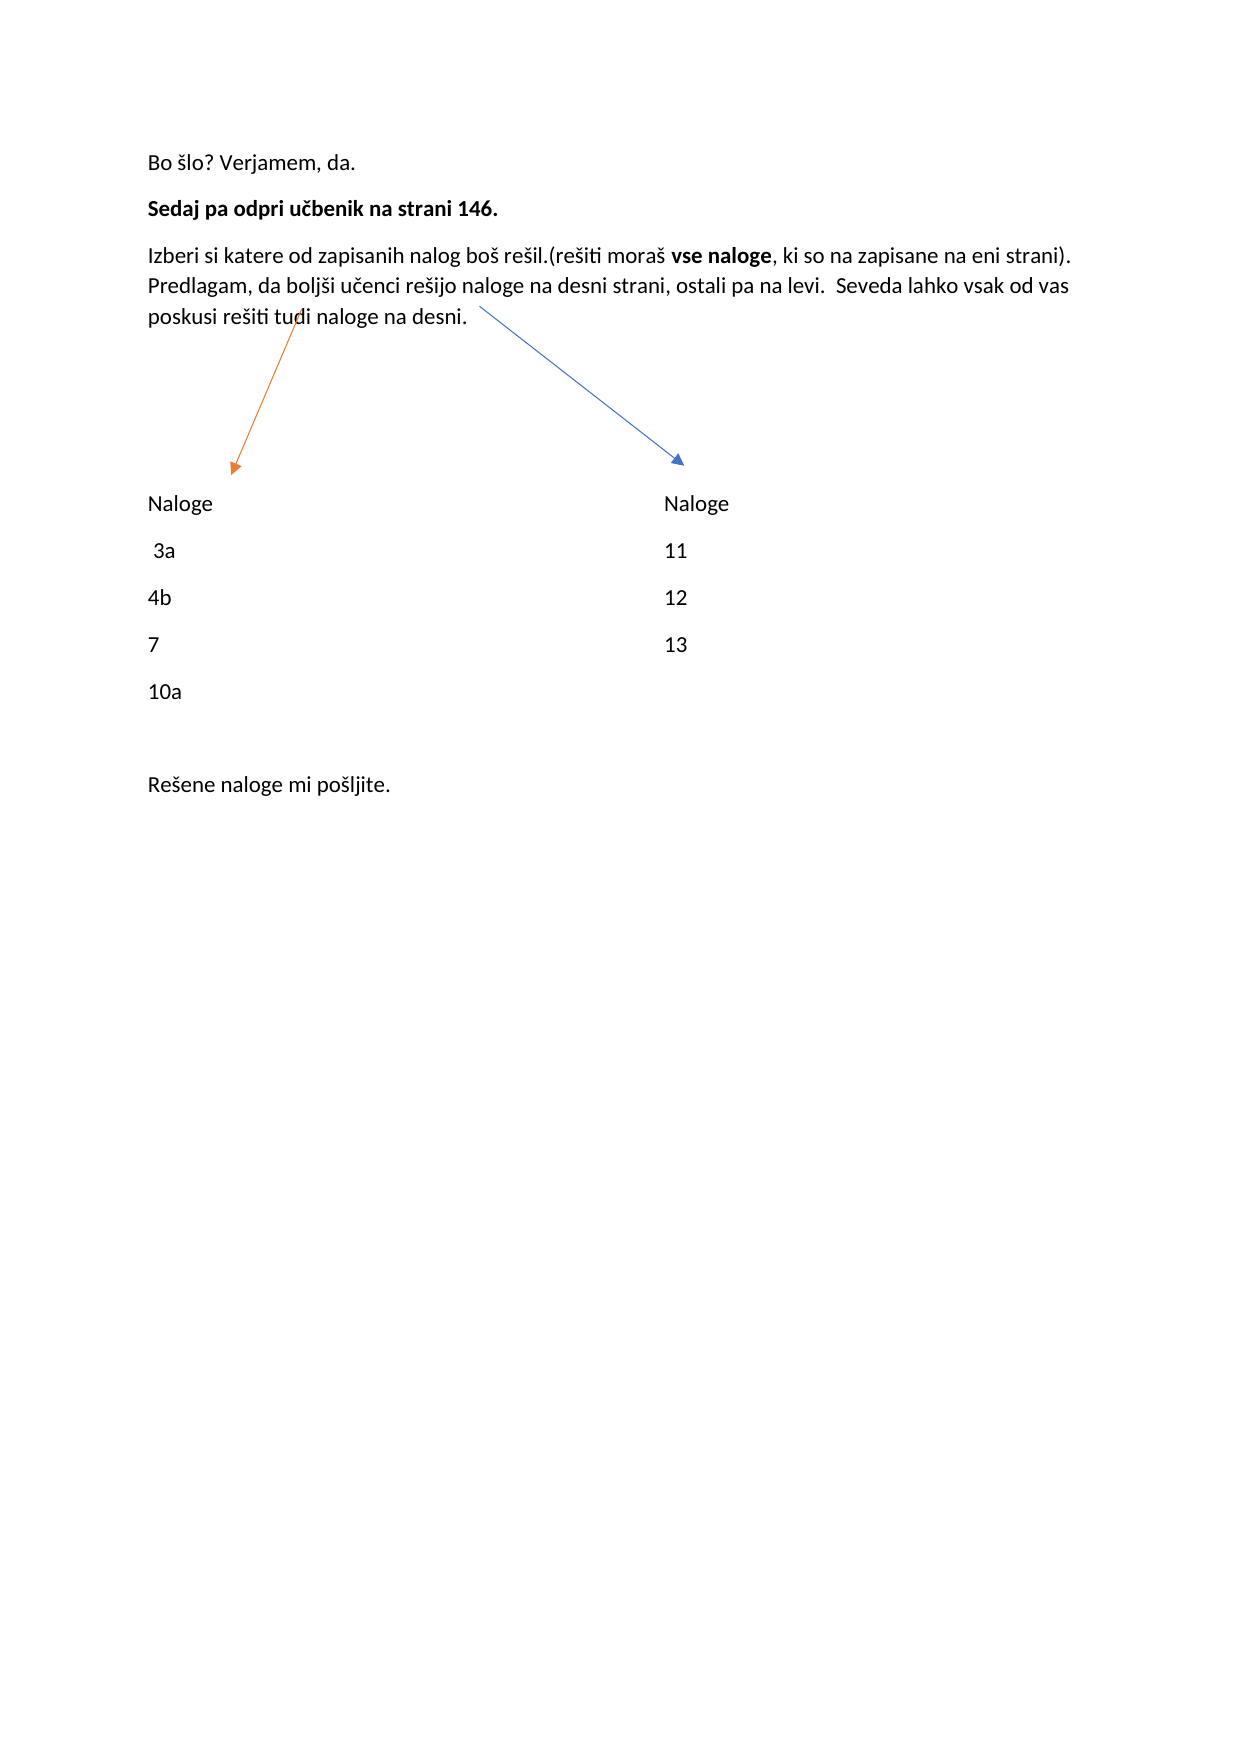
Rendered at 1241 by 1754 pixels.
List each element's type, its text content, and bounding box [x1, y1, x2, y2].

text Naloge Naloge [148, 489, 1093, 517]
text Rešene naloge mi pošljite. [148, 771, 1093, 798]
text Izberi si katere od zapisanih nalog boš rešil.(rešiti moraš vse naloge, ki so na zapisane na eni strani). Predlagam, da boljši učenci rešijo naloge na desni strani, ostali pa na levi. Seveda lahko vsak od vas poskusi rešiti tudi naloge na desni. [148, 241, 1093, 330]
text Bo šlo? Verjamem, da. [148, 148, 1093, 176]
text 4b 12 [148, 583, 1093, 611]
text 3a 11 [148, 536, 1093, 564]
text Sedaj pa odpri učbenik na strani 146. [148, 194, 1093, 222]
text 10a [148, 677, 1093, 705]
text 7 13 [148, 630, 1093, 658]
